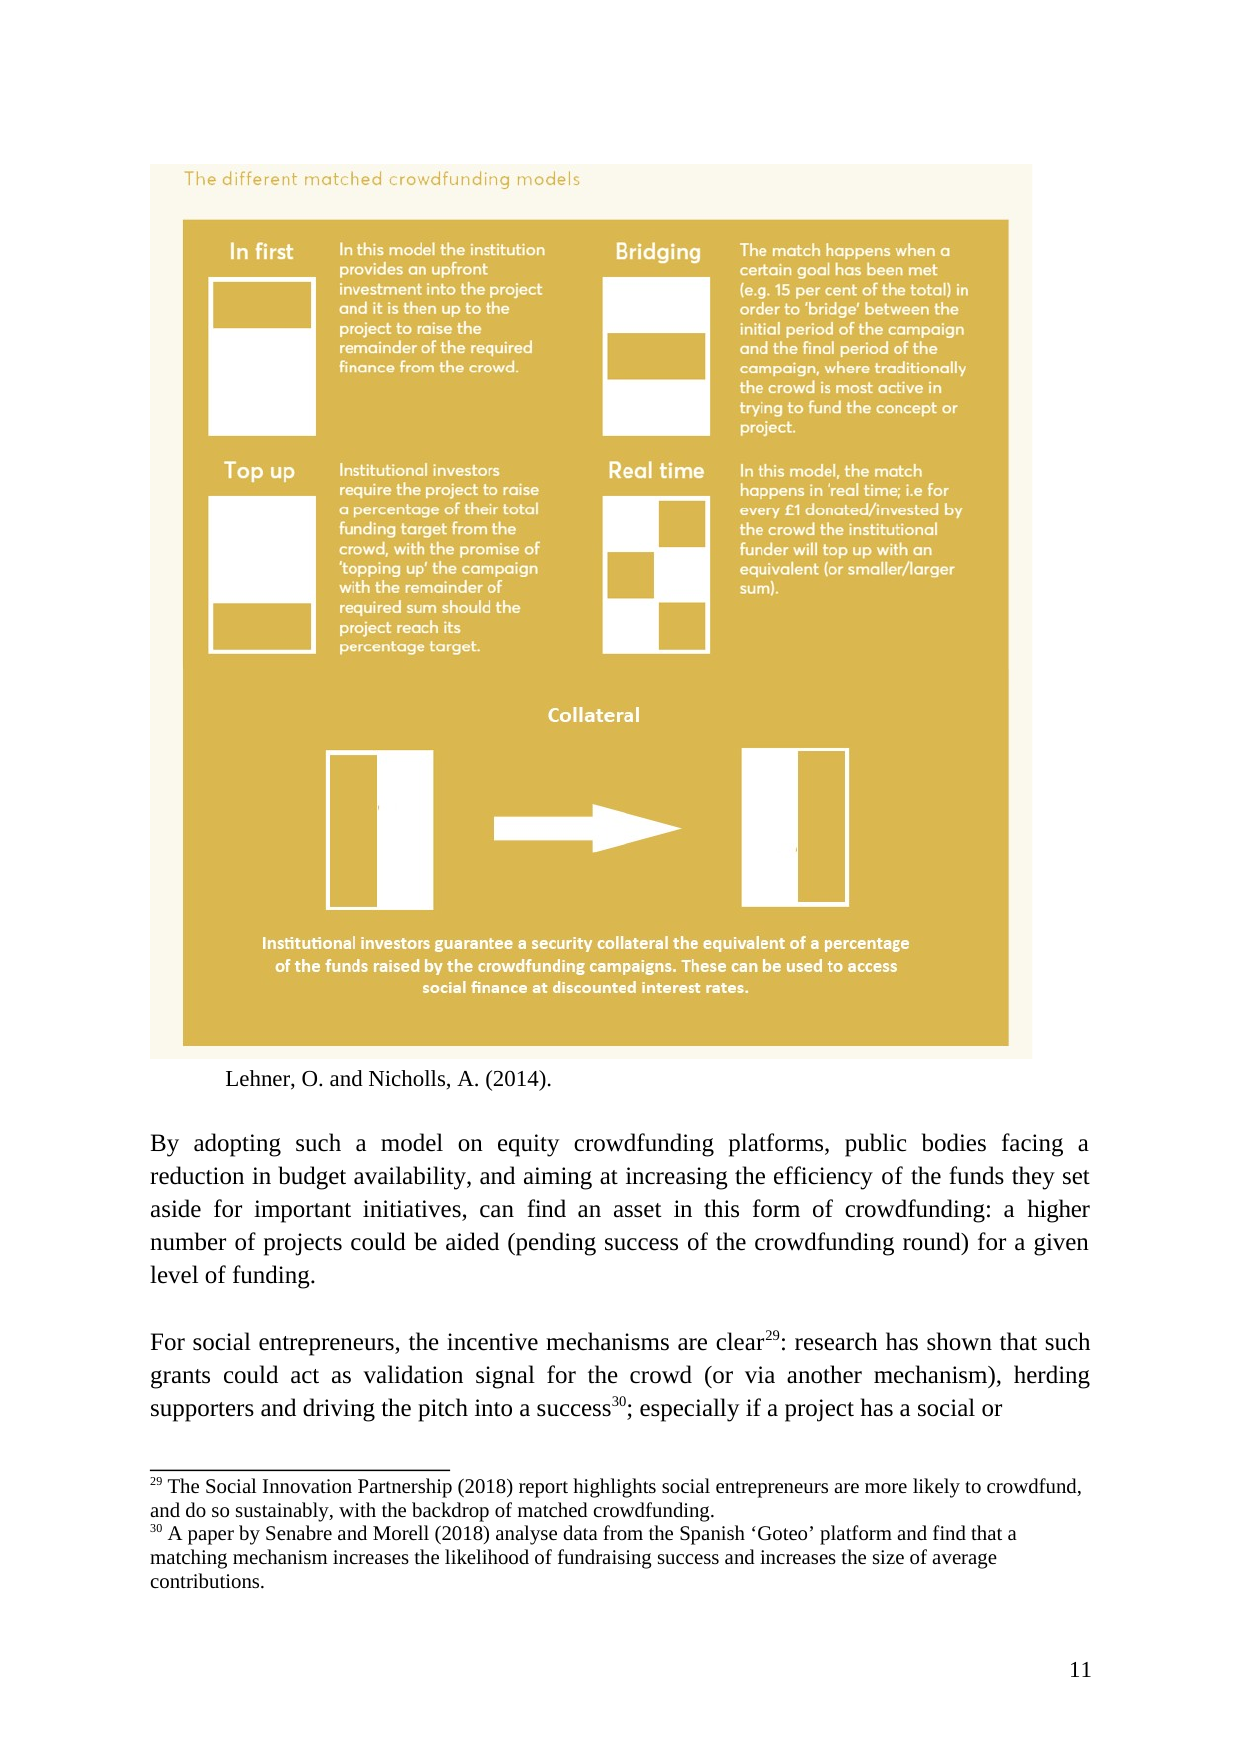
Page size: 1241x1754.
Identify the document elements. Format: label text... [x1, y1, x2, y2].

text Lehner, O. and Nicholls, A. (2014). [225, 1065, 1163, 1092]
text For social entrepreneurs, the incentive mechanisms are clear29: research has shown that such grants could act as validation signal for the crowd (or via another mechanism), herding supporters and driving the pitch into a success30; especially if a project has a social or [150, 1327, 1091, 1422]
text 30 A paper by Senabre and Morell (2018) analyse data from the Spanish ‘Goteo’ platform and find that a matching mechanism increases the likelihood of fundraising success and increases the size of average contributions. [150, 1522, 1021, 1593]
text By adopting such a model on equity crowdfunding platforms, public bodies facing a reduction in budget availability, and aiming at increasing the efficiency of the funds they set aside for important initiatives, can find an asset in this form of crowdfunding: a higher number of projects could be aided (pending success of the crowdfunding round) for a given level of funding. [150, 1128, 1090, 1289]
text 29 The Social Innovation Partnership (2018) report highlights social entrepreneurs are more likely to crowdfund, and do so sustainably, with the backdrop of matched crowdfunding. [150, 1474, 1087, 1522]
picture [150, 164, 1033, 1059]
